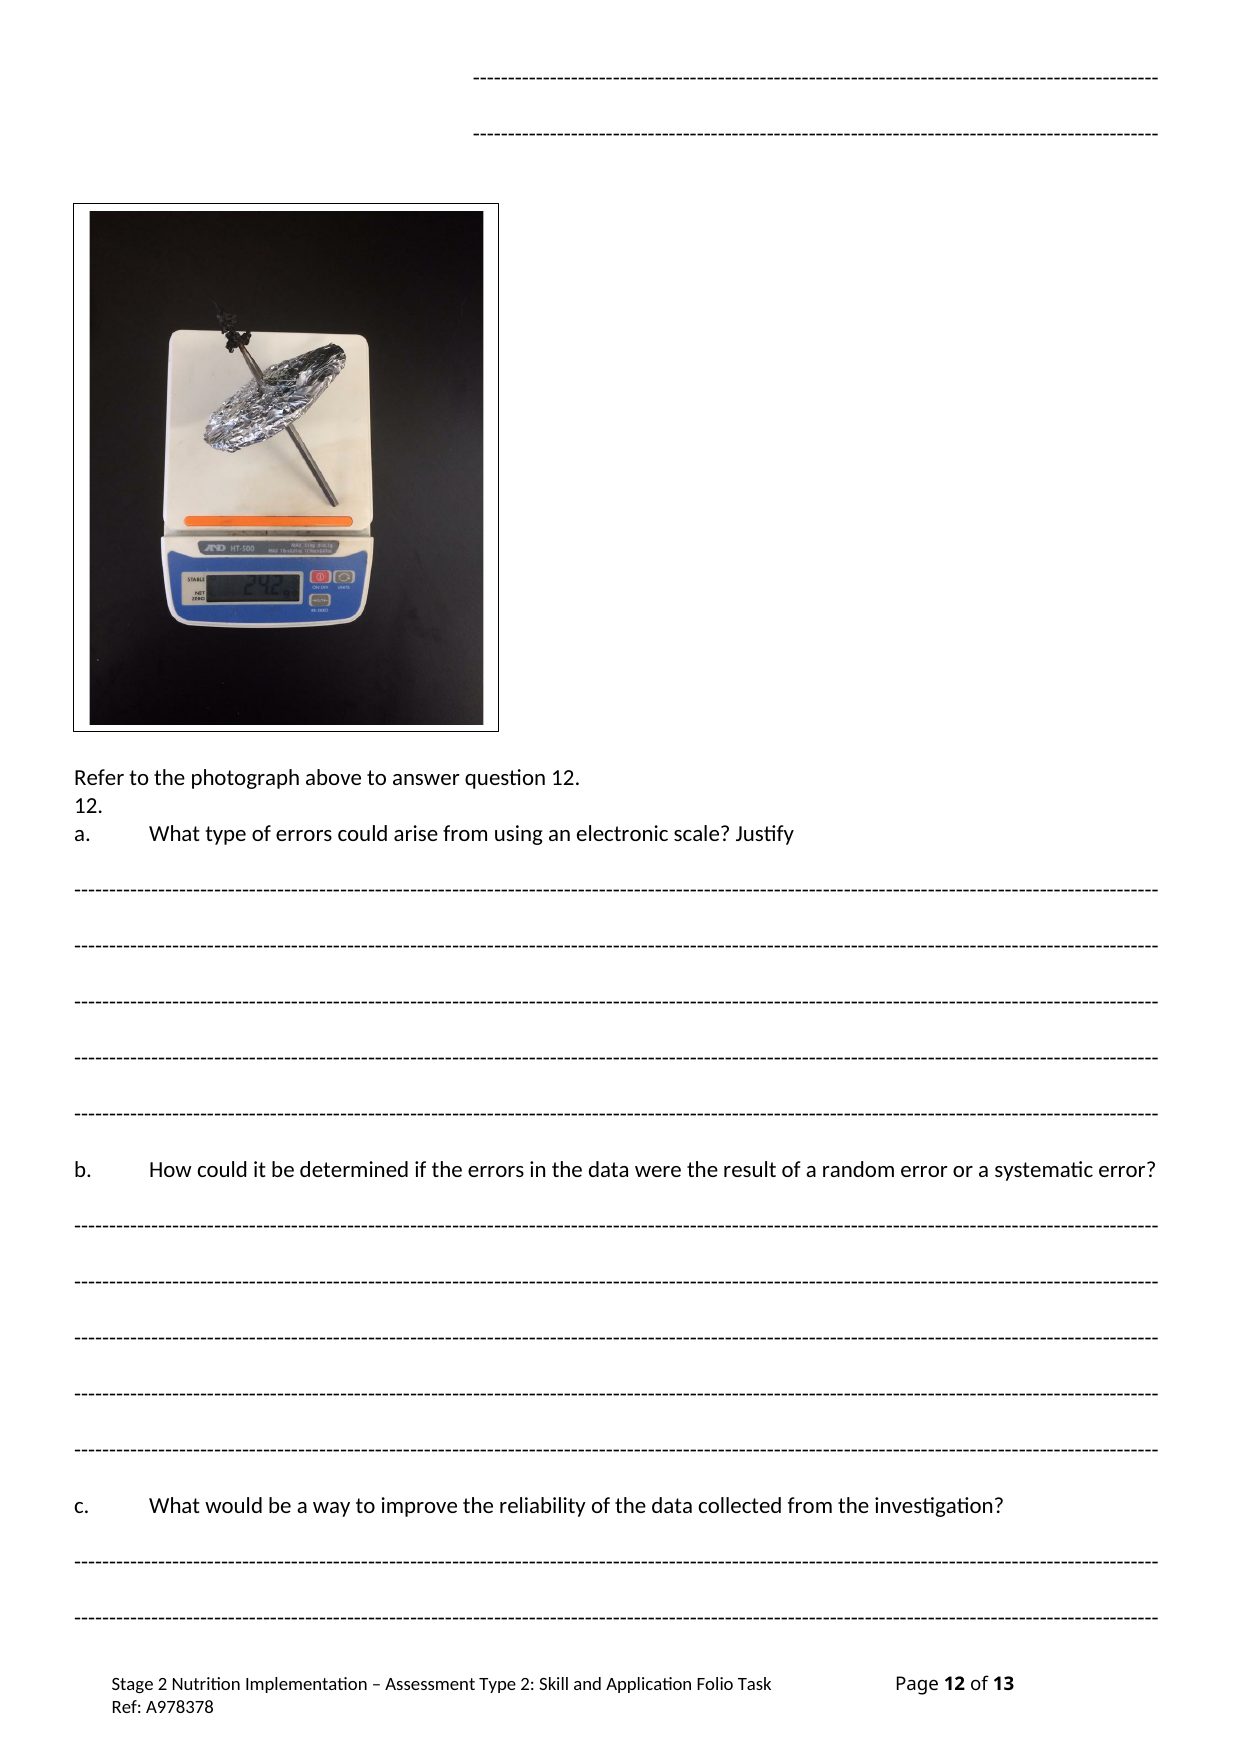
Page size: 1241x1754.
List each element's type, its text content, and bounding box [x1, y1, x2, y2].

text -------------------------------------------------------------------------------------------------- [473, 119, 1166, 147]
picture [89, 211, 484, 725]
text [74, 1603, 1166, 1632]
text b. How could it be determined if the errors in the data were the result of a random error or a systematic error? [74, 1155, 1166, 1183]
text c. What would be a way to improve the reliability of the data collected from the investigation? [74, 1491, 1166, 1519]
text a. What type of errors could arise from using an electronic scale? Justify [74, 819, 1166, 847]
text -------------------------------------------------------------------------------------------------- [473, 63, 1166, 91]
text Refer to the photograph above to answer question 12. [74, 763, 1166, 791]
text 12. [74, 791, 1166, 819]
